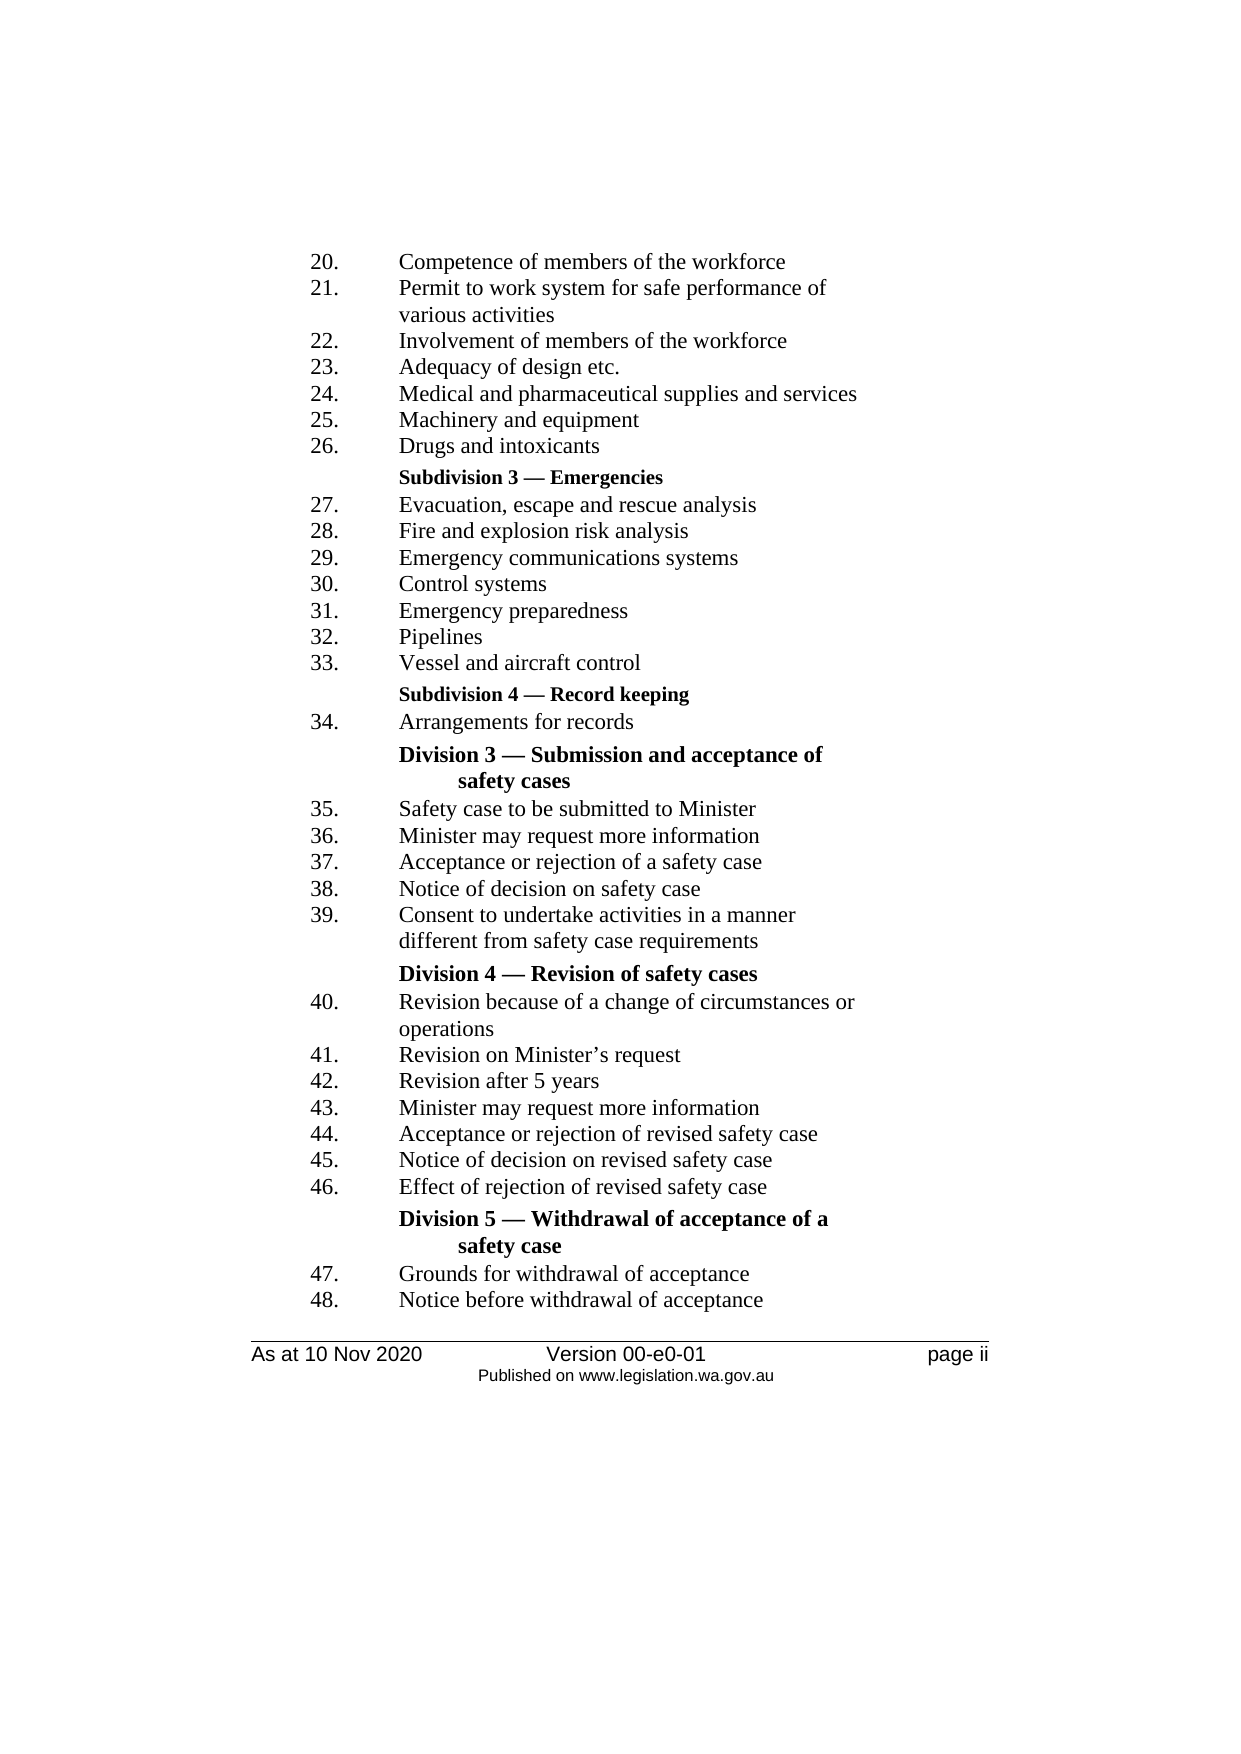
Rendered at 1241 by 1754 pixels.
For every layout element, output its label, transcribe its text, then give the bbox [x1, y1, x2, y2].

text 45. Notice of decision on revised safety case 30 [310, 1146, 871, 1173]
text 47. Grounds for withdrawal of acceptance 31 [310, 1260, 871, 1287]
text 46. Effect of rejection of revised safety case 31 [310, 1173, 871, 1199]
text 38. Notice of decision on safety case 24 [310, 874, 871, 901]
text 37. Acceptance or rejection of a safety case 23 [310, 848, 871, 874]
text 29. Emergency communications systems 18 [310, 544, 871, 570]
text 36. Minister may request more information 22 [310, 822, 871, 848]
text Subdivision 3 — Emergencies [399, 465, 871, 489]
text 39. Consent to undertake activities in a manner different from safety case requirements 25 [310, 901, 871, 954]
text 44. Acceptance or rejection of revised safety case 29 [310, 1120, 871, 1146]
text 40. Revision because of a change of circumstances or operations 25 [310, 988, 871, 1041]
text 30. Control systems 19 [310, 570, 871, 597]
text 26. Drugs and intoxicants 15 [310, 432, 871, 459]
text 35. Safety case to be submitted to Minister 22 [310, 796, 871, 822]
text 43. Minister may request more information 28 [310, 1094, 871, 1120]
text 41. Revision on Minister’s request 26 [310, 1041, 871, 1067]
text Division 4 — Revision of safety cases [399, 960, 871, 986]
text 22. Involvement of members of the workforce 13 [310, 327, 871, 353]
text 32. Pipelines 20 [310, 623, 871, 649]
text 24. Medical and pharmaceutical supplies and services 15 [310, 380, 871, 406]
text Subdivision 4 — Record keeping [399, 682, 871, 706]
text 23. Adequacy of design etc. 14 [310, 353, 871, 380]
text Division 3 — Submission and acceptance of safety cases [399, 741, 871, 793]
text 34. Arrangements for records 21 [310, 708, 871, 734]
text Division 5 — Withdrawal of acceptance of a safety case [399, 1205, 871, 1258]
text 27. Evacuation, escape and rescue analysis 16 [310, 491, 871, 518]
text 42. Revision after 5 years 28 [310, 1067, 871, 1094]
text 25. Machinery and equipment 15 [310, 406, 871, 432]
text 48. Notice before withdrawal of acceptance 31 [310, 1287, 871, 1313]
text 31. Emergency preparedness 19 [310, 597, 871, 623]
text 33. Vessel and aircraft control 21 [310, 649, 871, 676]
text 28. Fire and explosion risk analysis 17 [310, 518, 871, 544]
text 21. Permit to work system for safe performance of various activities 12 [310, 274, 871, 327]
text 20. Competence of members of the workforce 12 [310, 248, 871, 274]
